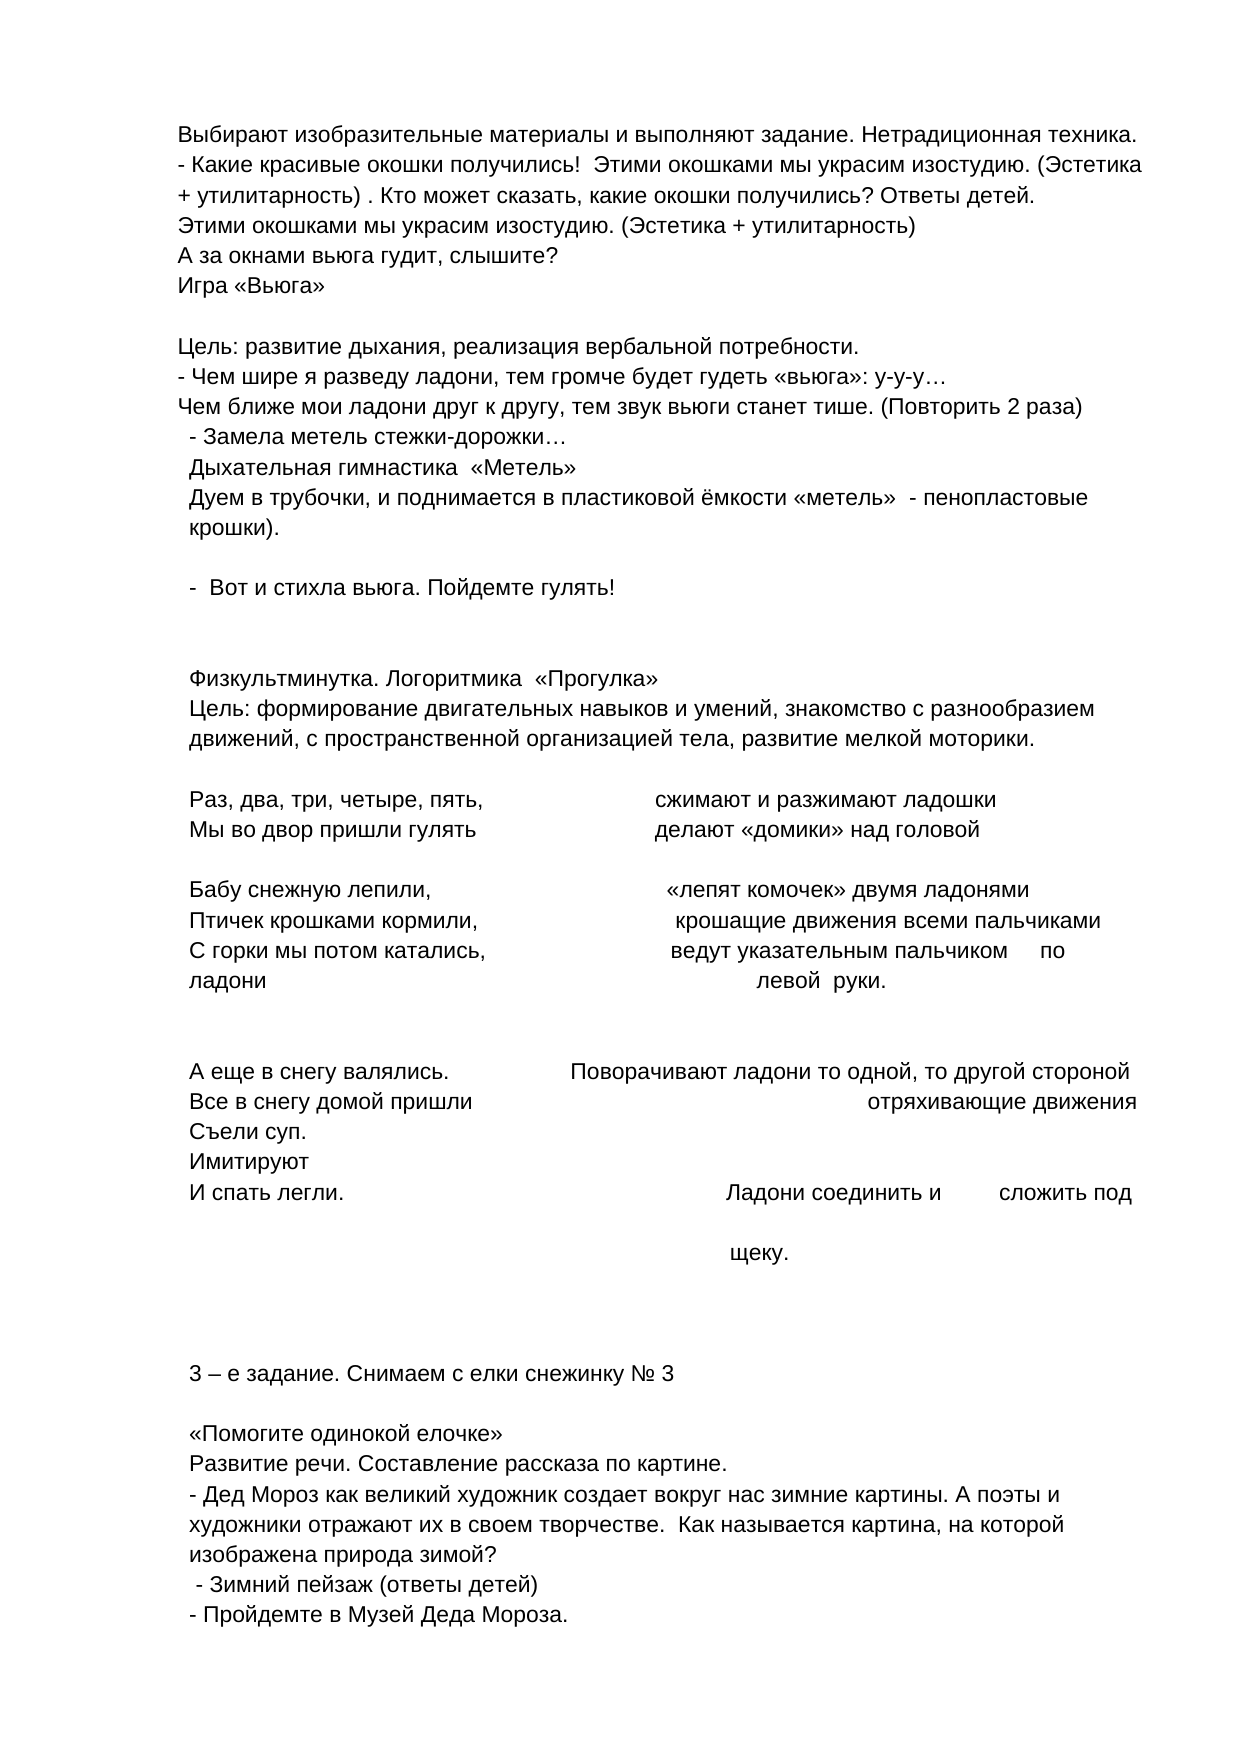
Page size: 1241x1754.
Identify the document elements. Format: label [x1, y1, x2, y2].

table_header [174, 118, 1148, 1631]
